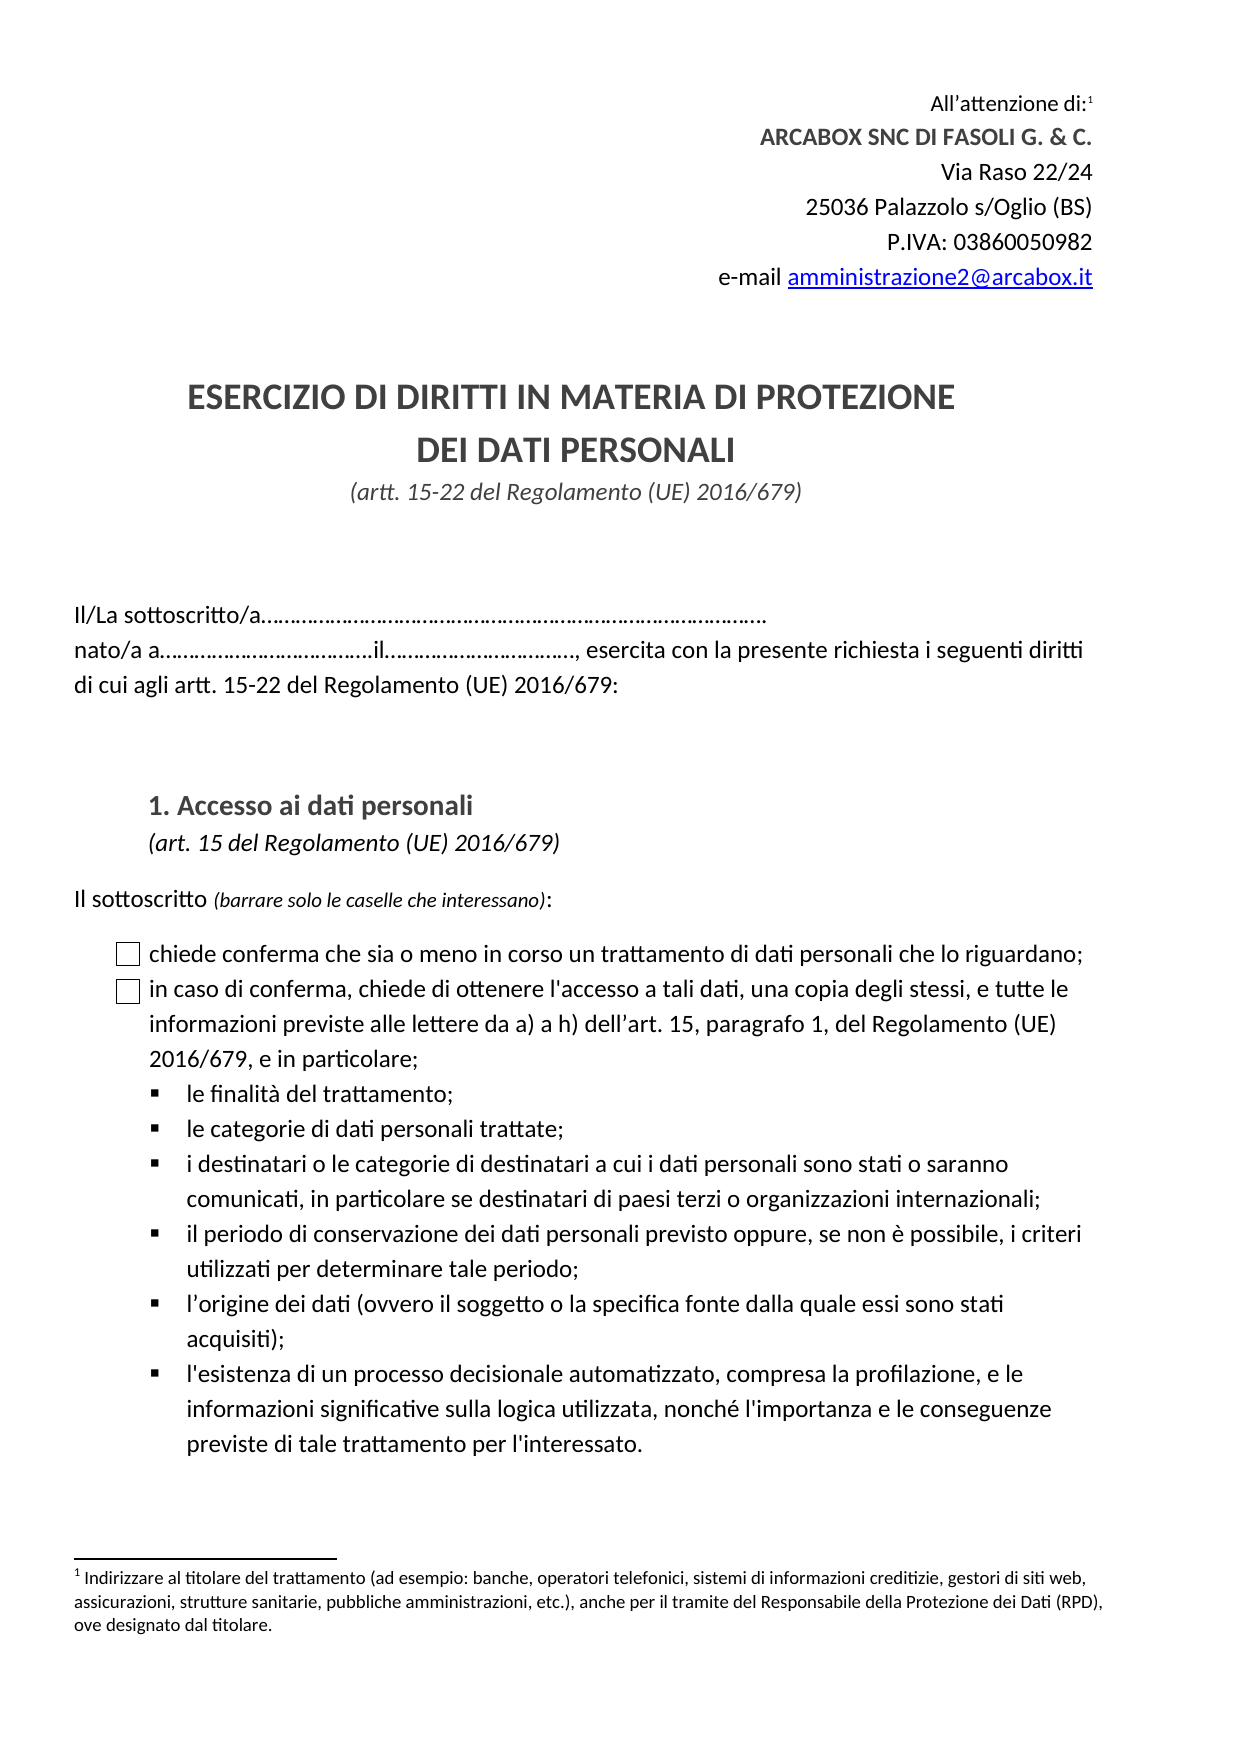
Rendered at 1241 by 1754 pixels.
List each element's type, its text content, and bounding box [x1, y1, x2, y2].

text 1. Accesso ai dati personali (art. 15 del Regolamento (UE) 2016/679) [148, 787, 1093, 857]
text All’attenzione di: ARCABOX SNC DI FASOLI G. & C. Via Raso 22/24 25036 Palazzolo s/Oglio (BS) P.IVA: 03860050982 e-mail amministrazione2@arcabox.it [74, 89, 1093, 292]
text Il/La sottoscritto/a……………………………………………………………………………. nato/a a……………………………….il……………………………, esercita con la presente richiesta i seguenti diritti di cui agli artt. 15-22 del Regolamento (UE) 2016/679: [74, 599, 1093, 700]
list chiede conferma che sia o meno in corso un trattamento di dati personali che lo riguardano; [149, 939, 1093, 969]
text ESERCIZIO DI DIRITTI IN MATERIA DI PROTEZIONE DEI DATI PERSONALI (artt. 15-22 del Regolamento (UE) 2016/679) [59, 373, 1093, 506]
list il periodo di conservazione dei dati personali previsto oppure, se non è possibile, i criteri utilizzati per determinare tale periodo; [149, 1219, 1093, 1284]
text Il sottoscritto (barrare solo le caselle che interessano): [74, 883, 1093, 913]
list le categorie di dati personali trattate; [149, 1114, 1093, 1144]
list i destinatari o le categorie di destinatari a cui i dati personali sono stati o saranno comunicati, in particolare se destinatari di paesi terzi o organizzazioni internazionali; [149, 1149, 1093, 1214]
list l’origine dei dati (ovvero il soggetto o la specifica fonte dalla quale essi sono stati acquisiti); [149, 1289, 1093, 1354]
list l'esistenza di un processo decisionale automatizzato, compresa la profilazione, e le informazioni significative sulla logica utilizzata, nonché l'importanza e le conseguenze previste di tale trattamento per l'interessato. [149, 1359, 1093, 1459]
list le finalità del trattamento; [149, 1079, 1093, 1109]
list in caso di conferma, chiede di ottenere l'accesso a tali dati, una copia degli stessi, e tutte le informazioni previste alle lettere da a) a h) dell’art. 15, paragrafo 1, del Regolamento (UE) 2016/679, e in particolare; [149, 974, 1093, 1074]
